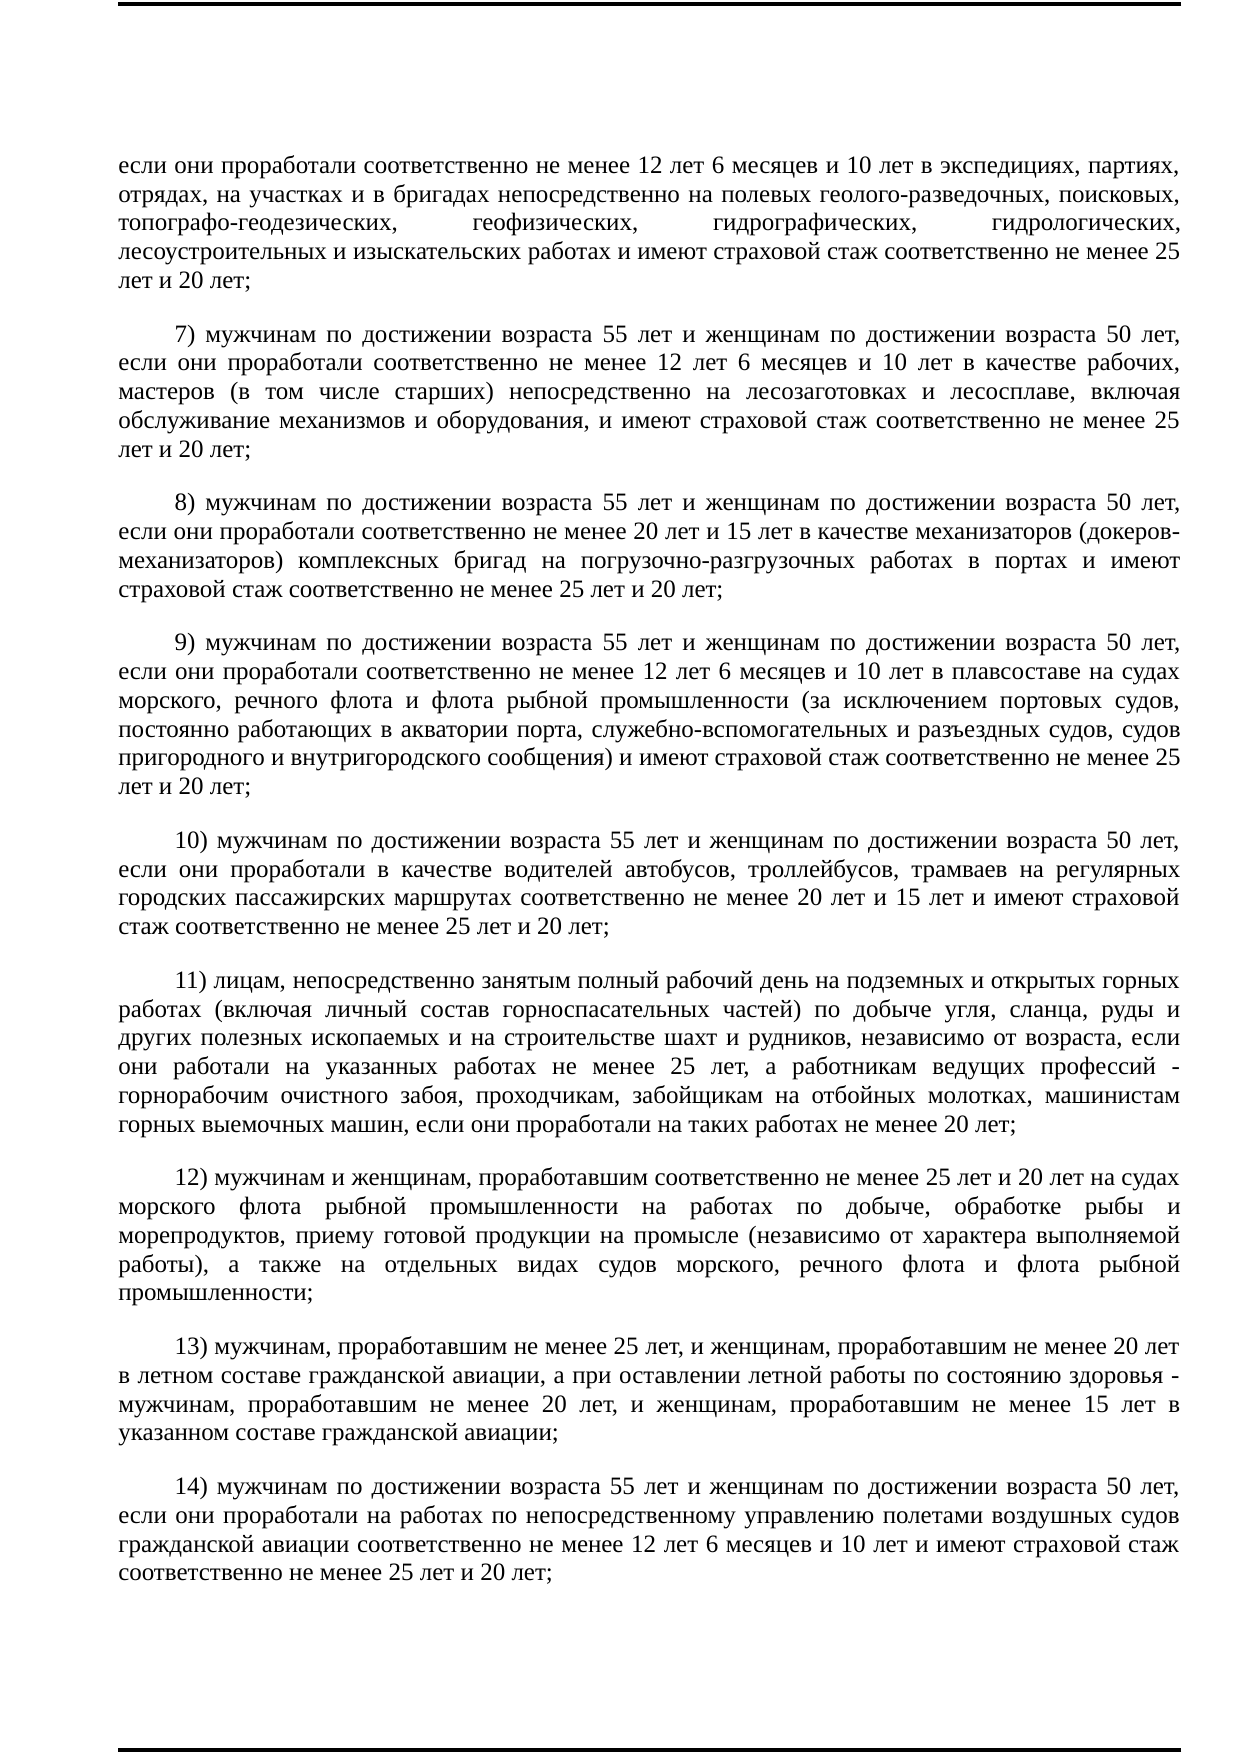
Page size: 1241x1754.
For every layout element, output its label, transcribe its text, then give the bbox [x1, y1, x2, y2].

text 13) мужчинам, проработавшим не менее 25 лет, и женщинам, проработавшим не менее 20 лет в летном составе гражданской авиации, а при оставлении летной работы по состоянию здоровья - мужчинам, проработавшим не менее 20 лет, и женщинам, проработавшим не менее 15 лет в указанном составе гражданской авиации; [118, 1331, 1181, 1446]
text 14) мужчинам по достижении возраста 55 лет и женщинам по достижении возраста 50 лет, если они проработали на работах по непосредственному управлению полетами воздушных судов гражданской авиации соответственно не менее 12 лет 6 месяцев и 10 лет и имеют страховой стаж соответственно не менее 25 лет и 20 лет; [118, 1471, 1181, 1586]
text 7) мужчинам по достижении возраста 55 лет и женщинам по достижении возраста 50 лет, если они проработали соответственно не менее 12 лет 6 месяцев и 10 лет в качестве рабочих, мастеров (в том числе старших) непосредственно на лесозаготовках и лесосплаве, включая обслуживание механизмов и оборудования, и имеют страховой стаж соответственно не менее 25 лет и 20 лет; [118, 319, 1181, 462]
text 10) мужчинам по достижении возраста 55 лет и женщинам по достижении возраста 50 лет, если они проработали в качестве водителей автобусов, троллейбусов, трамваев на регулярных городских пассажирских маршрутах соответственно не менее 20 лет и 15 лет и имеют страховой стаж соответственно не менее 25 лет и 20 лет; [118, 825, 1181, 940]
text 9) мужчинам по достижении возраста 55 лет и женщинам по достижении возраста 50 лет, если они проработали соответственно не менее 12 лет 6 месяцев и 10 лет в плавсоставе на судах морского, речного флота и флота рыбной промышленности (за исключением портовых судов, постоянно работающих в акватории порта, служебно-вспомогательных и разъездных судов, судов пригородного и внутригородского сообщения) и имеют страховой стаж соответственно не менее 25 лет и 20 лет; [118, 627, 1181, 800]
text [118, 150, 1181, 294]
text 11) лицам, непосредственно занятым полный рабочий день на подземных и открытых горных работах (включая личный состав горноспасательных частей) по добыче угля, сланца, руды и других полезных ископаемых и на строительстве шахт и рудников, независимо от возраста, если они работали на указанных работах не менее 25 лет, а работникам ведущих профессий - горнорабочим очистного забоя, проходчикам, забойщикам на отбойных молотках, машинистам горных выемочных машин, если они проработали на таких работах не менее 20 лет; [118, 965, 1181, 1137]
text 12) мужчинам и женщинам, проработавшим соответственно не менее 25 лет и 20 лет на судах морского флота рыбной промышленности на работах по добыче, обработке рыбы и морепродуктов, приему готовой продукции на промысле (независимо от характера выполняемой работы), а также на отдельных видах судов морского, речного флота и флота рыбной промышленности; [118, 1162, 1181, 1306]
text 8) мужчинам по достижении возраста 55 лет и женщинам по достижении возраста 50 лет, если они проработали соответственно не менее 20 лет и 15 лет в качестве механизаторов (докеров-механизаторов) комплексных бригад на погрузочно-разгрузочных работах в портах и имеют страховой стаж соответственно не менее 25 лет и 20 лет; [118, 487, 1181, 602]
